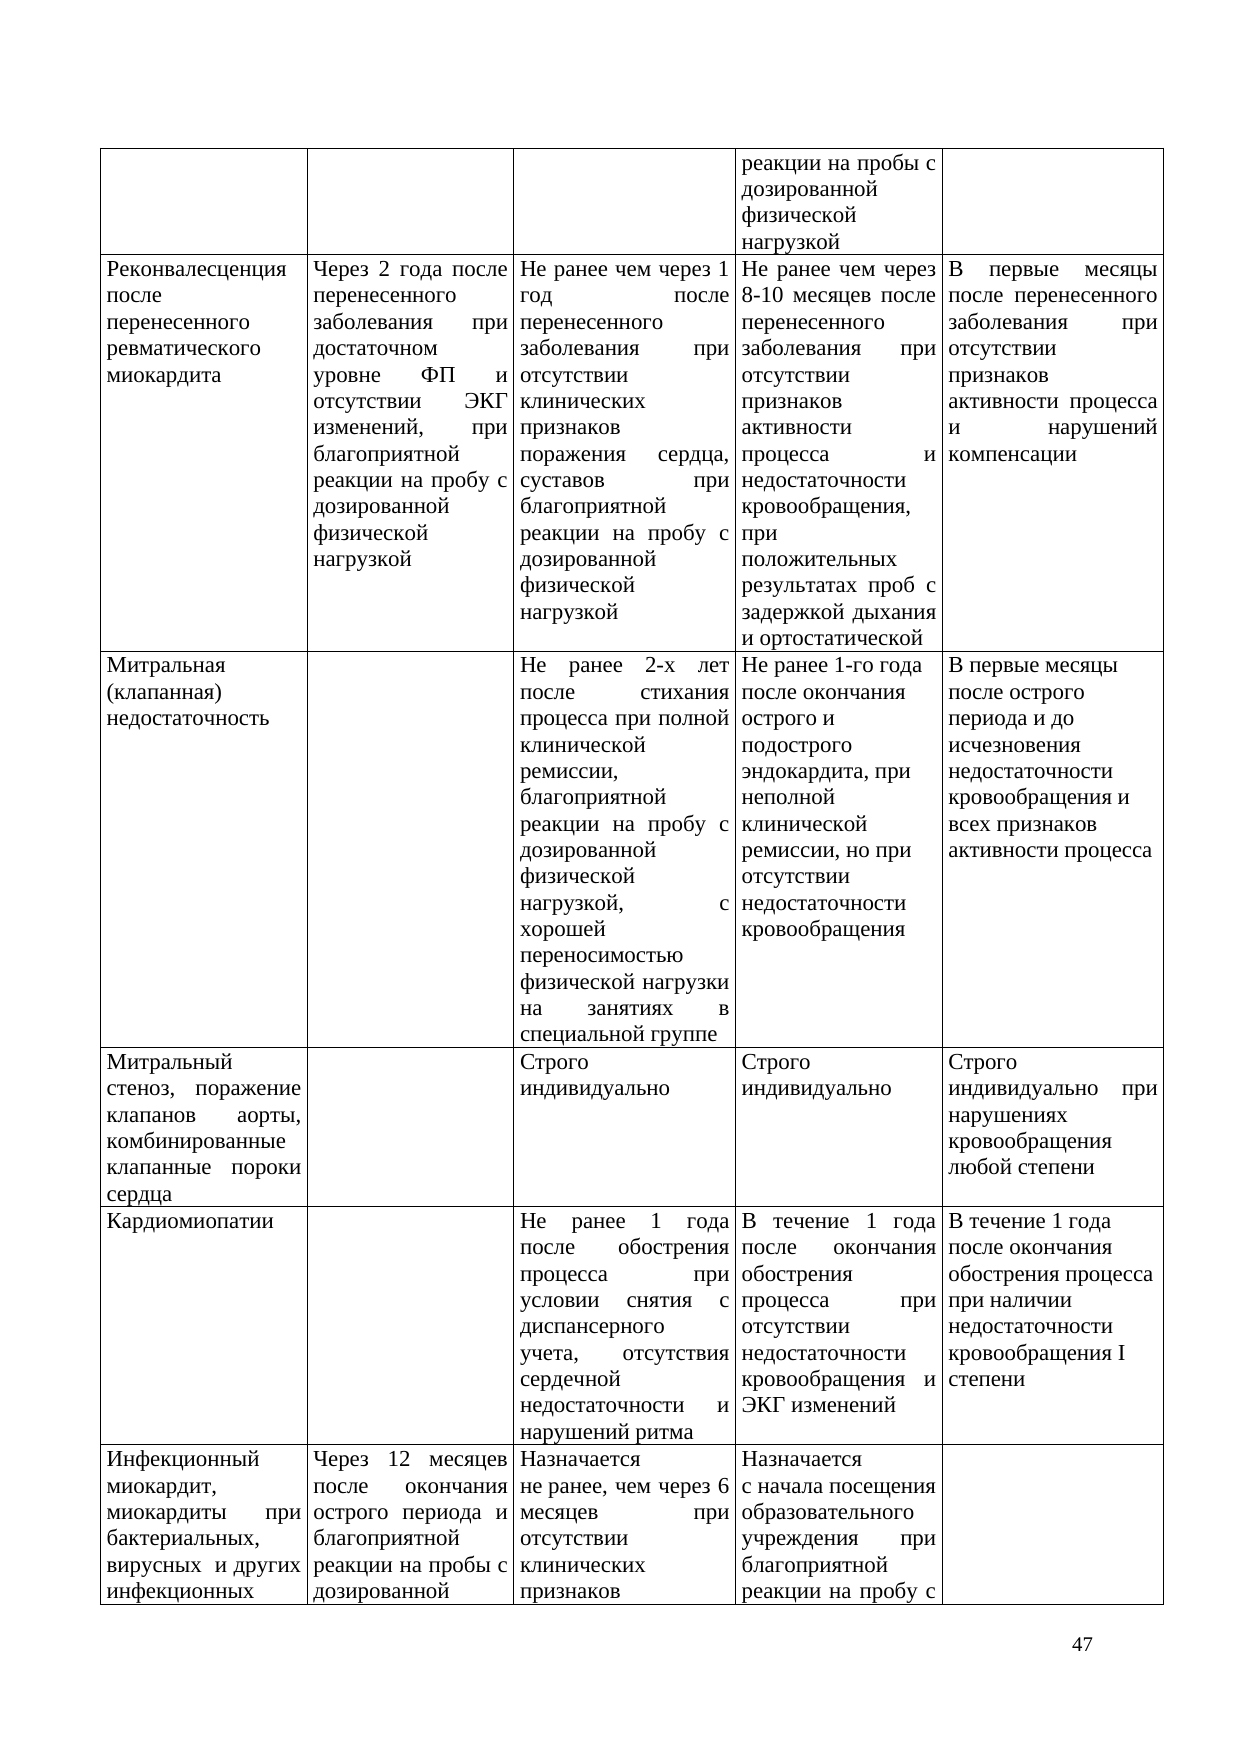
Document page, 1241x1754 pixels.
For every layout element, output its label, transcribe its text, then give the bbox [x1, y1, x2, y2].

table_cell Митральный стеноз, поражение клапанов аорты, комбинированные клапанные пороки сердца [101, 1048, 307, 1206]
table_cell [943, 1445, 1163, 1603]
table_cell [308, 1048, 513, 1206]
table_cell Не ранее чем через 8-10 месяцев после перенесенного заболевания при отсутствии признаков активности процесса и недостаточности кровообращения, при положительных результатах проб с задержкой дыхания и ортостатической [736, 255, 942, 651]
table_cell Строго индивидуально при нарушениях кровообращения любой степени [943, 1048, 1163, 1206]
table_cell Реконвалесценция после перенесенного ревматического миокардита [101, 255, 307, 651]
table_cell Через 2 года после перенесенного заболевания при достаточном уровне ФП и отсутствии ЭКГ изменений, при благоприятной реакции на пробу с дозированной физической нагрузкой [308, 255, 513, 651]
table_cell В течение 1 года после окончания обострения процесса при наличии недостаточности кровообращения I степени [943, 1207, 1163, 1444]
table_cell [308, 652, 513, 1047]
table_cell В течение 1 года после окончания обострения процесса при отсутствии недостаточности кровообращения и ЭКГ изменений [736, 1207, 942, 1444]
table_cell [943, 149, 1163, 254]
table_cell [101, 1445, 307, 1603]
table_cell Не ранее чем через 1 год после перенесенного заболевания при отсутствии клинических признаков поражения сердца, суставов при благоприятной реакции на пробу с дозированной физической нагрузкой [514, 255, 735, 651]
table_cell Не ранее 1-го года после окончания острого и подострого эндокардита, при неполной клинической ремиссии, но при отсутствии недостаточности кровообращения [736, 652, 942, 1047]
table_cell [308, 149, 513, 254]
table_cell Строго индивидуально [514, 1048, 735, 1206]
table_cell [514, 1445, 735, 1603]
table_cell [101, 149, 307, 254]
table_cell Кардиомиопатии [101, 1207, 307, 1444]
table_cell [736, 149, 942, 254]
table_cell Не ранее 2-х лет после стихания процесса при полной клинической ремиссии, благоприятной реакции на пробу с дозированной физической нагрузкой, с хорошей переносимостью физической нагрузки на занятиях в специальной группе [514, 652, 735, 1047]
table_cell В первые месяцы после острого периода и до исчезновения недостаточности кровообращения и всех признаков активности процесса [943, 652, 1163, 1047]
table_cell Митральная (клапанная) недостаточность [101, 652, 307, 1047]
table_cell В первые месяцы после перенесенного заболевания при отсутствии признаков активности процесса и нарушений компенсации [943, 255, 1163, 651]
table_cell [736, 1445, 942, 1603]
table_cell [514, 149, 735, 254]
table_cell [308, 1207, 513, 1444]
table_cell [308, 1445, 513, 1603]
table_cell Не ранее 1 года после обострения процесса при условии снятия с диспансерного учета, отсутствия сердечной недостаточности и нарушений ритма [514, 1207, 735, 1444]
table_cell Строго индивидуально [736, 1048, 942, 1206]
